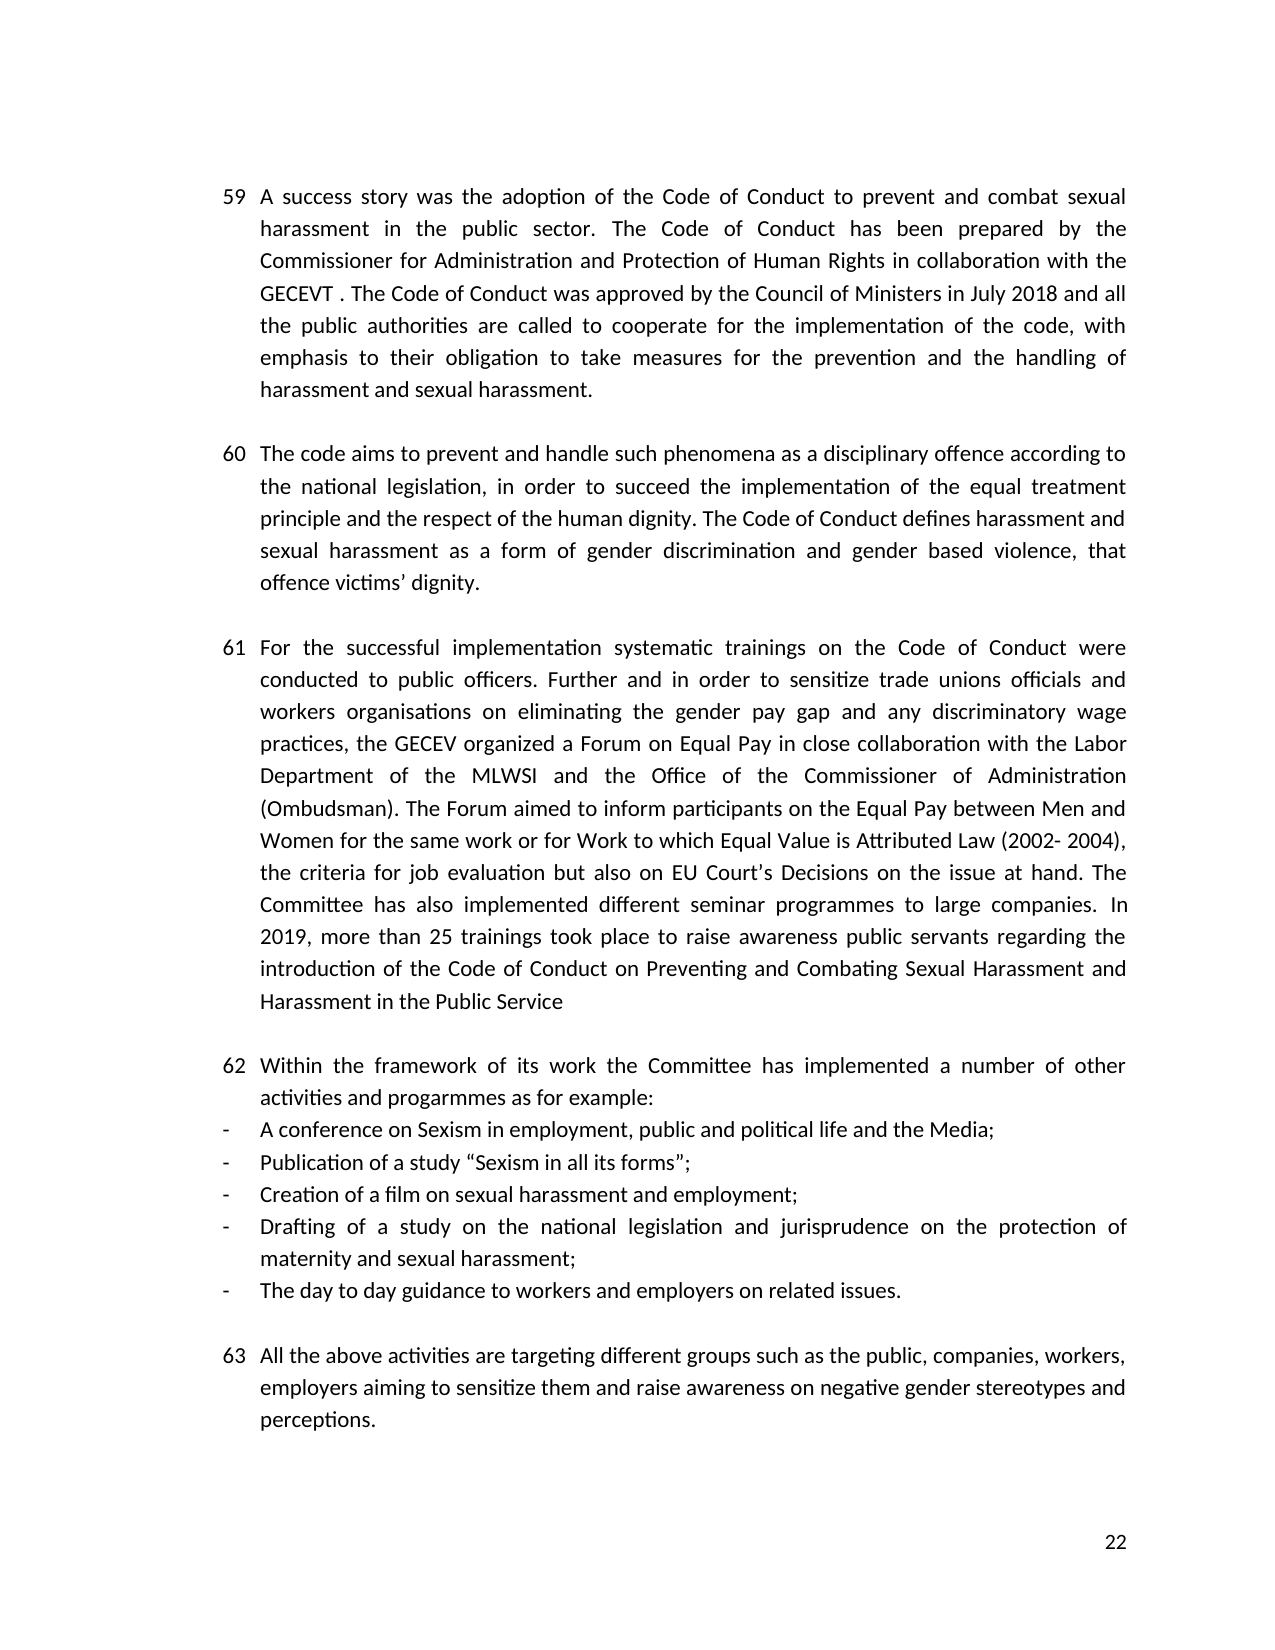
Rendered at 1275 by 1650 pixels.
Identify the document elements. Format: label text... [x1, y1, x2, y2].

list Publication of a study “Sexism in all its forms”; [222, 1148, 1128, 1176]
list Within the framework of its work the Committee has implemented a number of other activities and progarmmes as for example: [222, 1051, 1128, 1111]
list The code aims to prevent and handle such phenomena as a disciplinary offence according to the national legislation, in order to succeed the implementation of the equal treatment principle and the respect of the human dignity. The Code of Conduct defines harassment and sexual harassment as a form of gender discrimination and gender based violence, that offence victims’ dignity. [222, 439, 1128, 596]
list All the above activities are targeting different groups such as the public, companies, workers, employers aiming to sensitize them and raise awareness on negative gender stereotypes and perceptions. [222, 1341, 1128, 1433]
list Drafting of a study on the national legislation and jurisprudence on the protection of maternity and sexual harassment; [222, 1212, 1128, 1272]
list A success story was the adoption of the Code of Conduct to prevent and combat sexual harassment in the public sector. The Code of Conduct has been prepared by the Commissioner for Administration and Protection of Human Rights in collaboration with the GECEVT . The Code of Conduct was approved by the Council of Ministers in July 2018 and all the public authorities are called to cooperate for the implementation of the code, with emphasis to their obligation to take measures for the prevention and the handling of harassment and sexual harassment. [222, 182, 1128, 403]
list The day to day guidance to workers and employers on related issues. [222, 1276, 1128, 1304]
list A conference on Sexism in employment, public and political life and the Media; [222, 1116, 1128, 1143]
list For the successful implementation systematic trainings on the Code of Conduct were conducted to public officers. Further and in order to sensitize trade unions officials and workers organisations on eliminating the gender pay gap and any discriminatory wage practices, the GECEV organized a Forum on Equal Pay in close collaboration with the Labor Department of the MLWSI and the Office of the Commissioner of Administration (Ombudsman). The Forum aimed to inform participants on the Equal Pay between Men and Women for the same work or for Work to which Equal Value is Attributed Law (2002- 2004), the criteria for job evaluation but also on EU Court’s Decisions on the issue at hand. The Committee has also implemented different seminar programmes to large companies. In 2019, more than 25 trainings took place to raise awareness public servants regarding the introduction of the Code of Conduct on Preventing and Combating Sexual Harassment and Harassment in the Public Service [222, 633, 1128, 1015]
list Creation of a film on sexual harassment and employment; [222, 1180, 1128, 1208]
